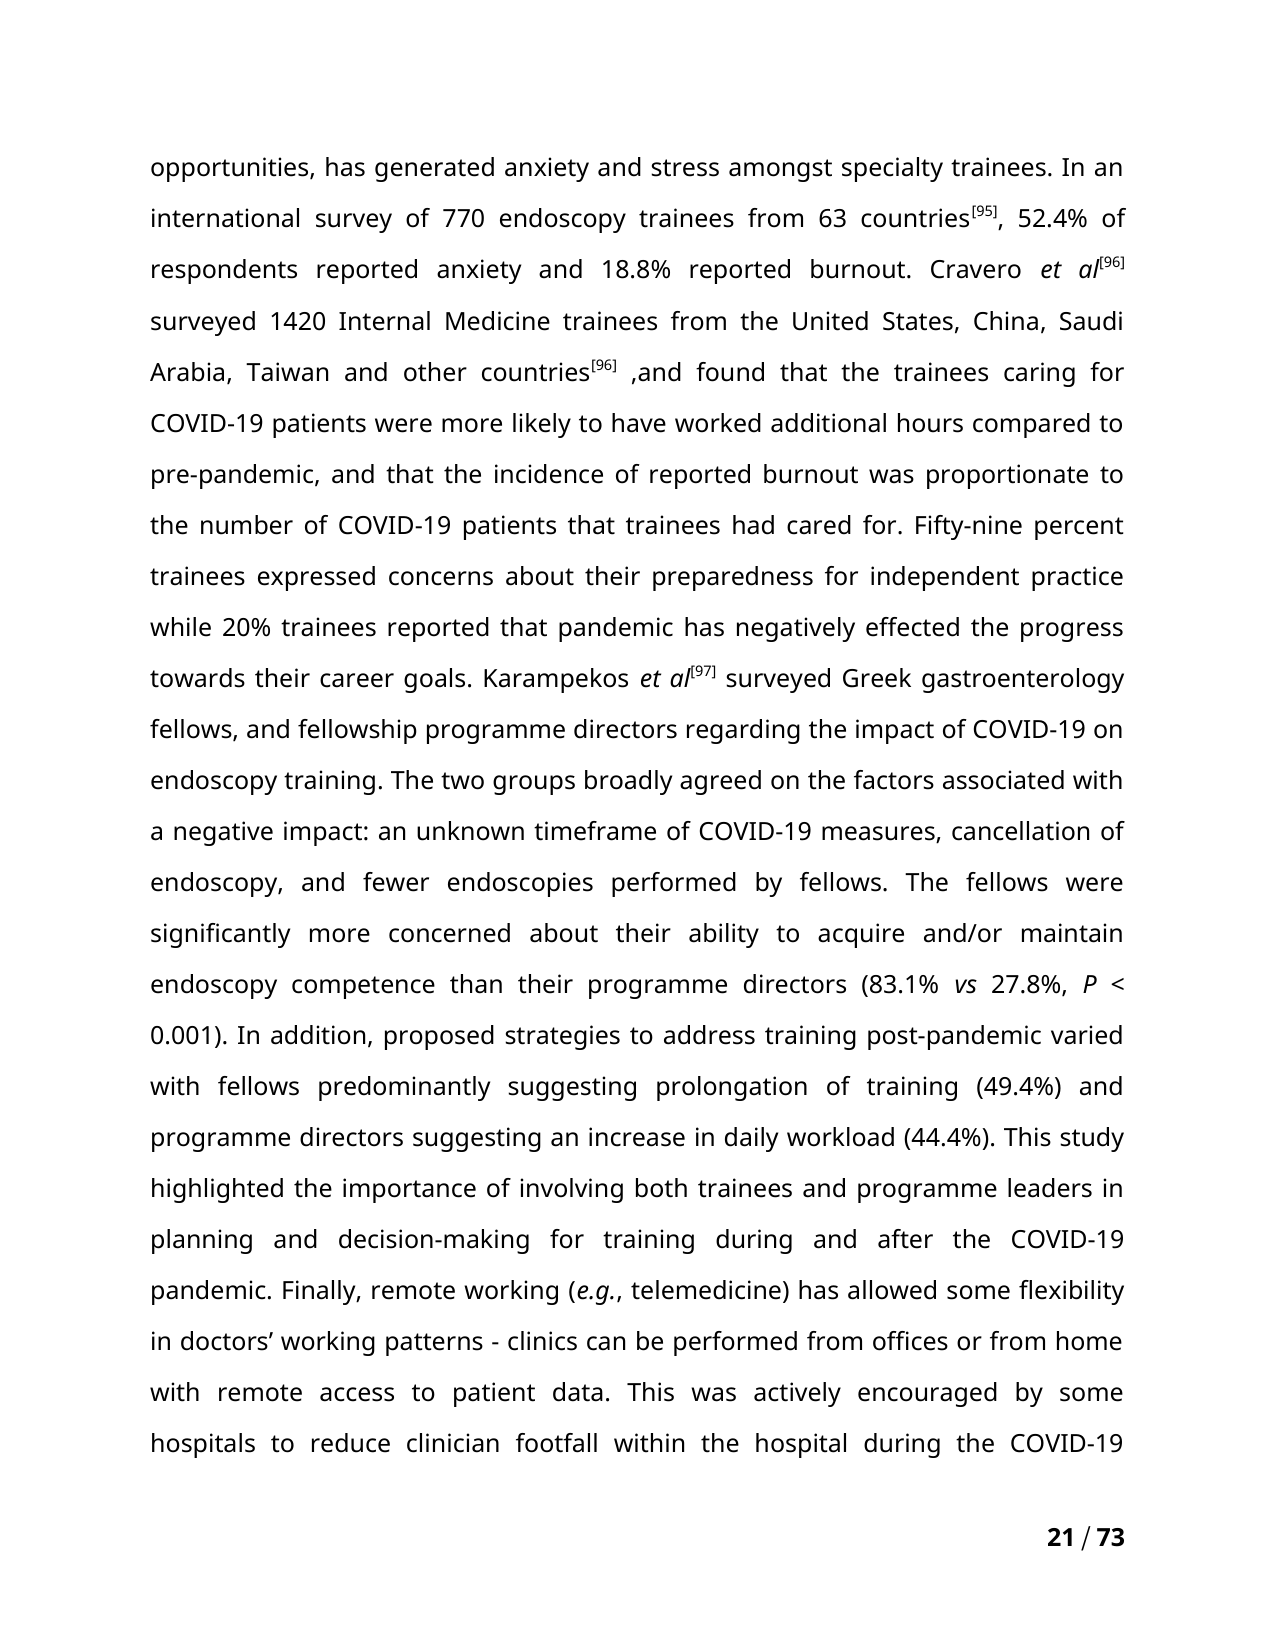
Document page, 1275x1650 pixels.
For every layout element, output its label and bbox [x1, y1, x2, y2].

text [150, 150, 1125, 1460]
